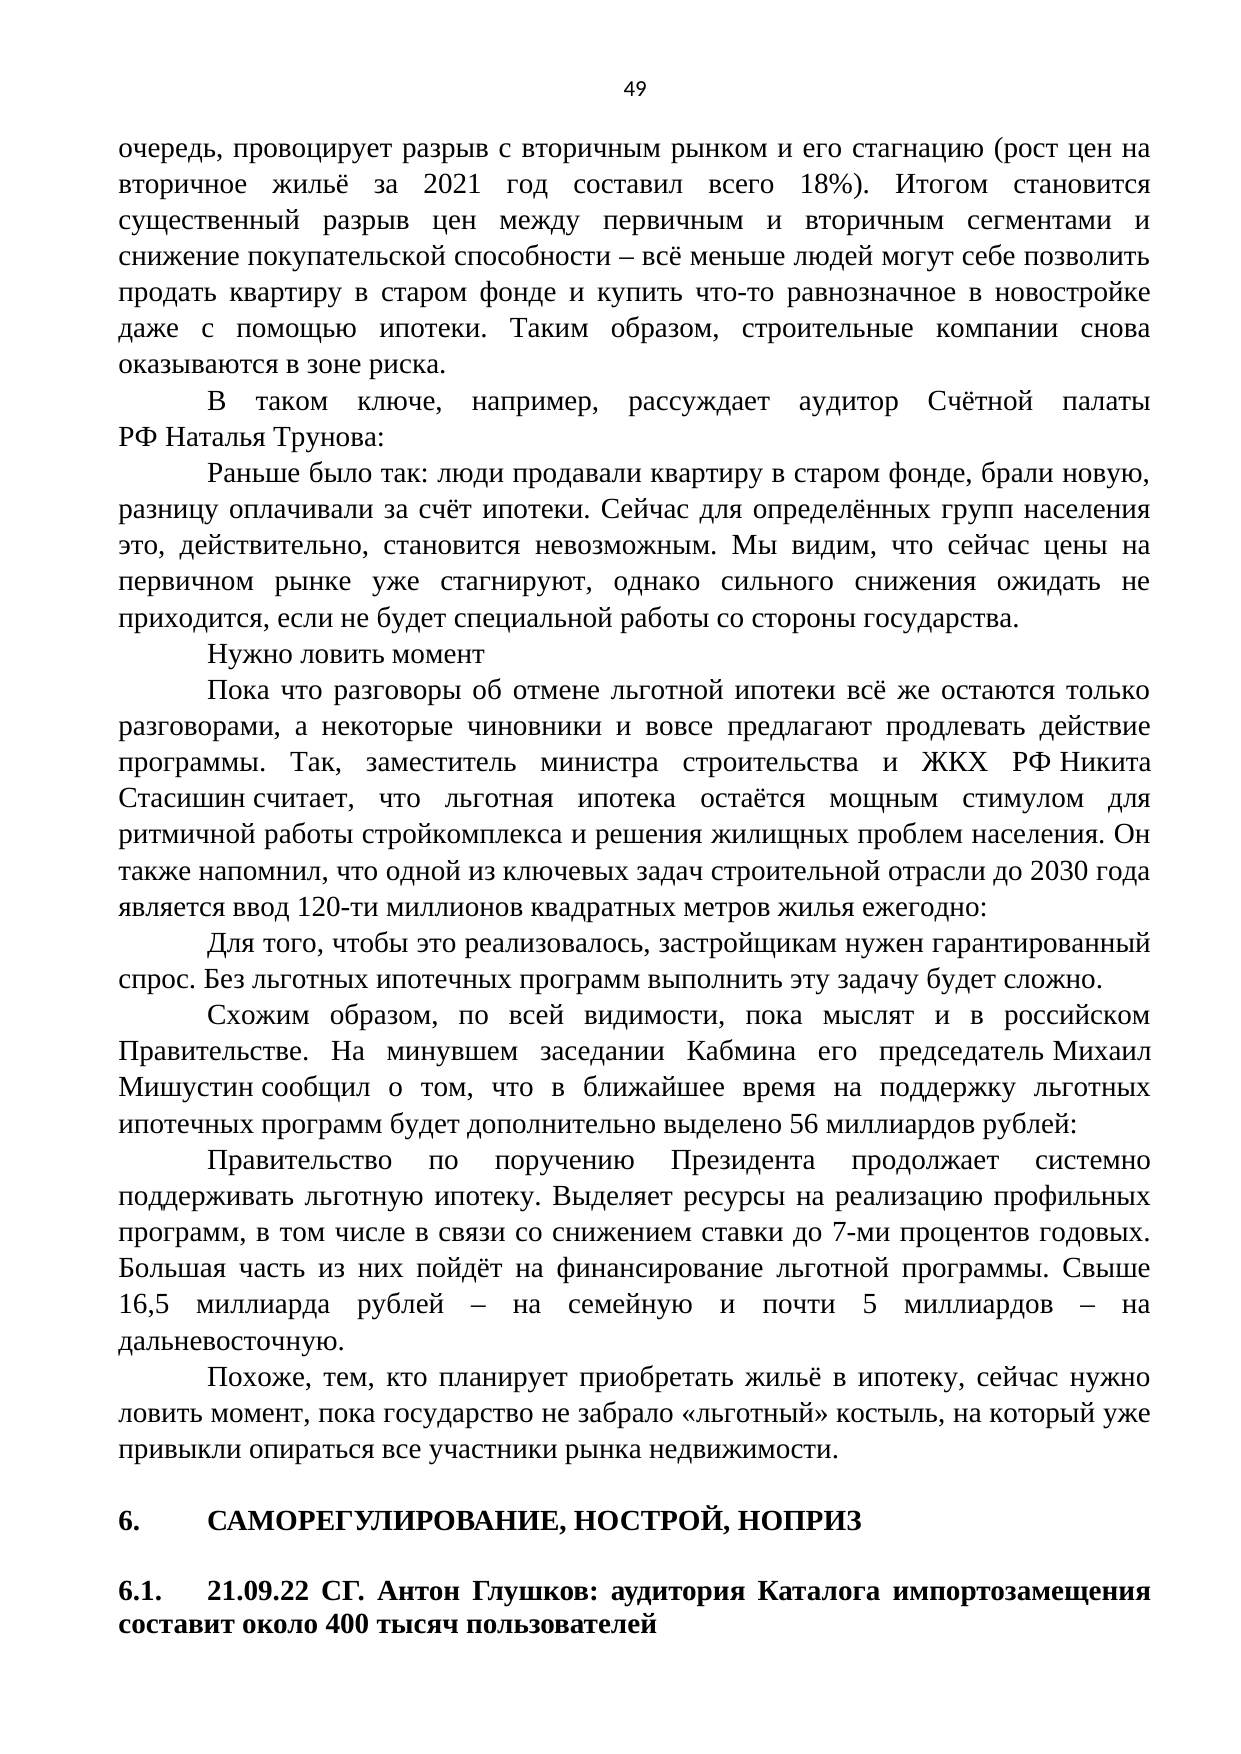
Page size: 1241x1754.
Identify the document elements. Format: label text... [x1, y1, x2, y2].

text Похоже, тем, кто планирует приобретать жильё в ипотеку, сейчас нужно ловить момент, пока государство не забрало «льготный» костыль, на который уже привыкли опираться все участники рынка недвижимости. [118, 1359, 1152, 1464]
text Нужно ловить момент [118, 636, 1152, 669]
text Правительство по поручению Президента продолжает системно поддерживать льготную ипотеку. Выделяет ресурсы на реализацию профильных программ, в том числе в связи со снижением ставки до 7-ми процентов годовых. Большая часть из них пойдёт на финансирование льготной программы. Свыше 16,5 миллиарда рублей – на семейную и почти 5 миллиардов – на дальневосточную. [118, 1142, 1152, 1356]
text Для того, чтобы это реализовалось, застройщикам нужен гарантированный спрос. Без льготных ипотечных программ выполнить эту задачу будет сложно. [118, 925, 1152, 995]
text Раньше было так: люди продавали квартиру в старом фонде, брали новую, разницу оплачивали за счёт ипотеки. Сейчас для определённых групп населения это, действительно, становится невозможным. Мы видим, что сейчас цены на первичном рынке уже стагнируют, однако сильного снижения ожидать не приходится, если не будет специальной работы со стороны государства. [118, 455, 1152, 633]
text Схожим образом, по всей видимости, пока мыслят и в российском Правительстве. На минувшем заседании Кабмина его председатель Михаил Мишустин сообщил о том, что в ближайшее время на поддержку льготных ипотечных программ будет дополнительно выделено 56 миллиардов рублей: [118, 997, 1152, 1139]
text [118, 130, 1152, 380]
text Пока что разговоры об отмене льготной ипотеки всё же остаются только разговорами, а некоторые чиновники и вовсе предлагают продлевать действие программы. Так, заместитель министра строительства и ЖКХ РФ Никита Стасишин считает, что льготная ипотека остаётся мощным стимулом для ритмичной работы стройкомплекса и решения жилищных проблем населения. Он также напомнил, что одной из ключевых задач строительной отрасли до 2030 года является ввод 120-ти миллионов квадратных метров жилья ежегодно: [118, 672, 1152, 922]
subtitle САМОРЕГУЛИРОВАНИЕ, НОСТРОЙ, НОПРИЗ [118, 1503, 1152, 1537]
text В таком ключе, например, рассуждает аудитор Счётной палаты РФ Наталья Трунова: [118, 383, 1152, 452]
subtitle 21.09.22 СГ. Антон Глушков: аудитория Каталога импортозамещения составит около 400 тысяч пользователей [118, 1573, 1152, 1640]
